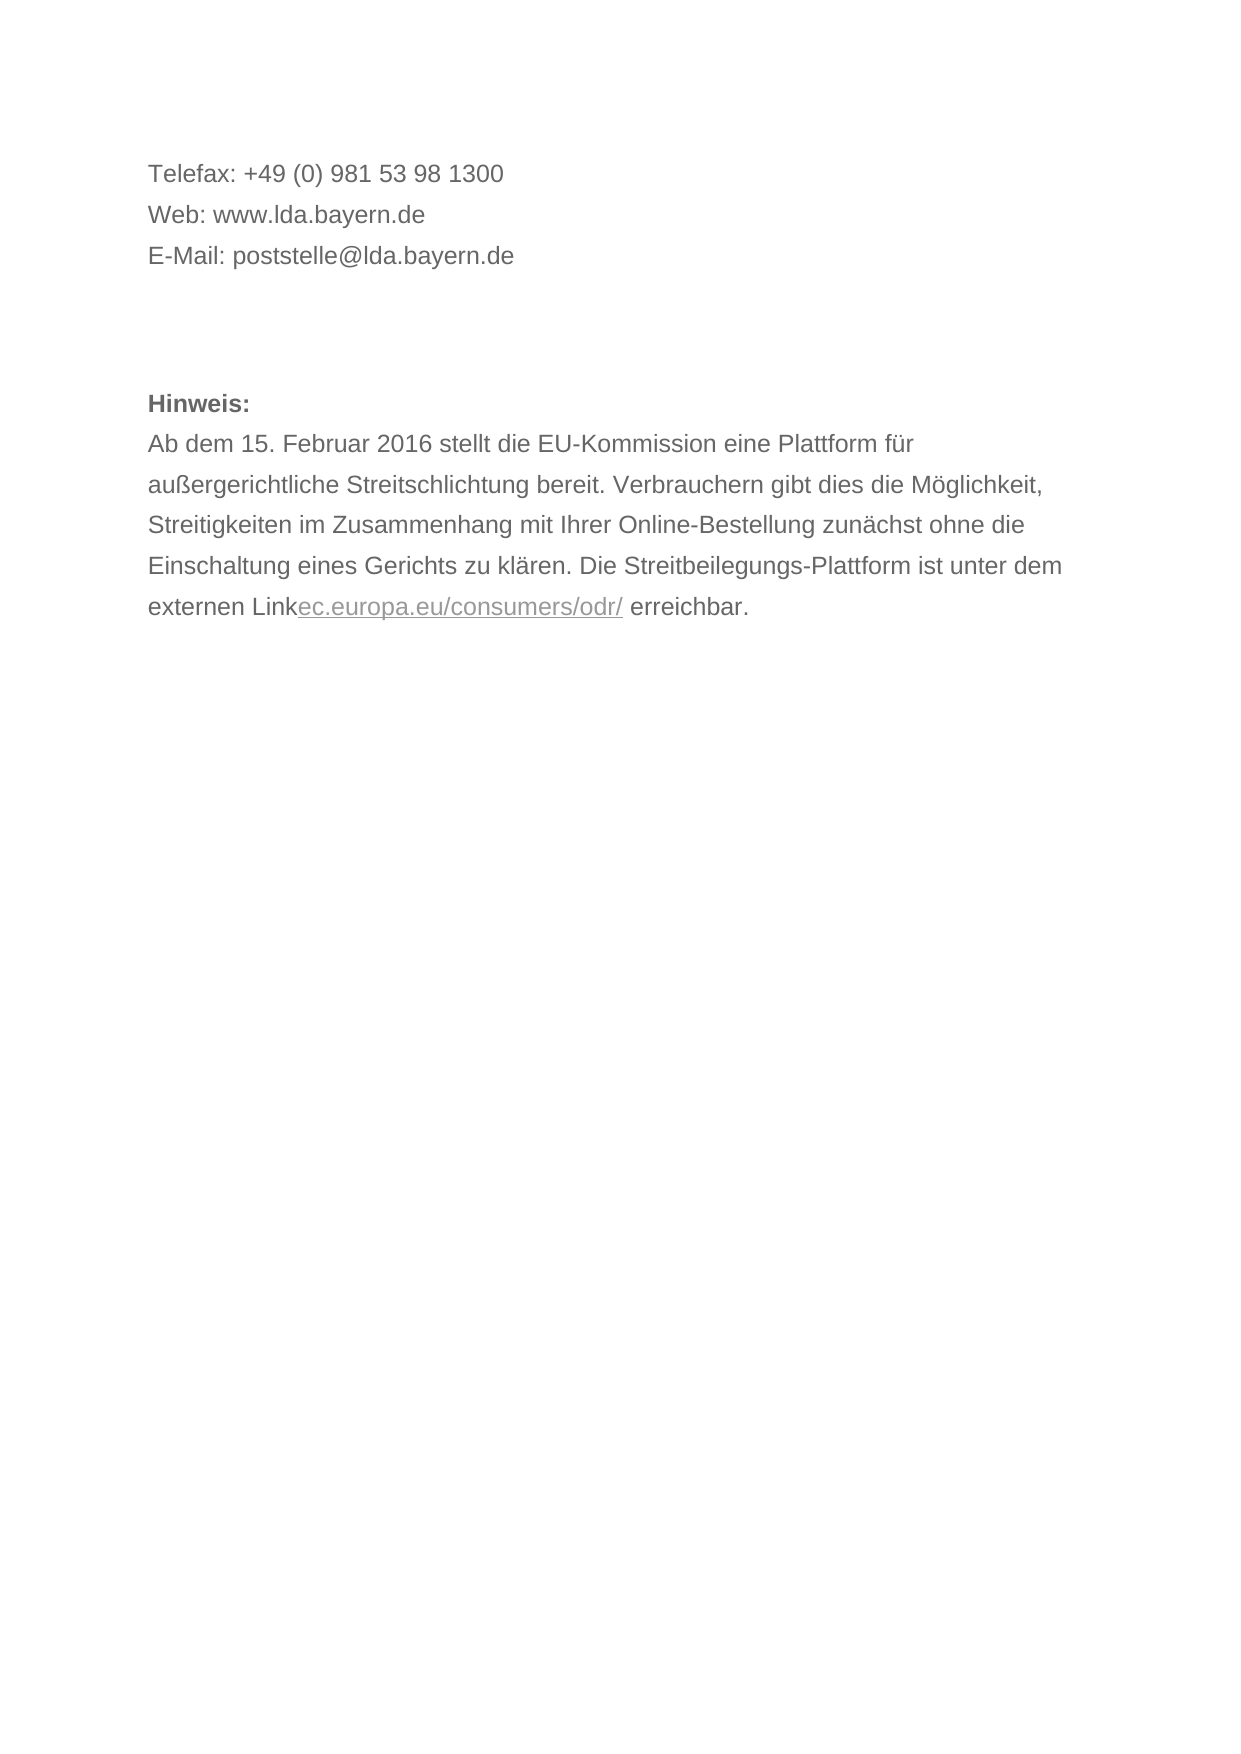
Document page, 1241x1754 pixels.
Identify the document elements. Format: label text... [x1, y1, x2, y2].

text Hinweis: Ab dem 15. Februar 2016 stellt die EU-Kommission eine Plattform für außergerichtliche Streitschlichtung bereit. Verbrauchern gibt dies die Möglichkeit, Streitigkeiten im Zusammenhang mit Ihrer Online-Bestellung zunächst ohne die Einschaltung eines Gerichts zu klären. Die Streitbeilegungs-Plattform ist unter dem externen Linkec.europa.eu/consumers/odr/ erreichbar. [148, 377, 1093, 620]
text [148, 148, 1093, 269]
